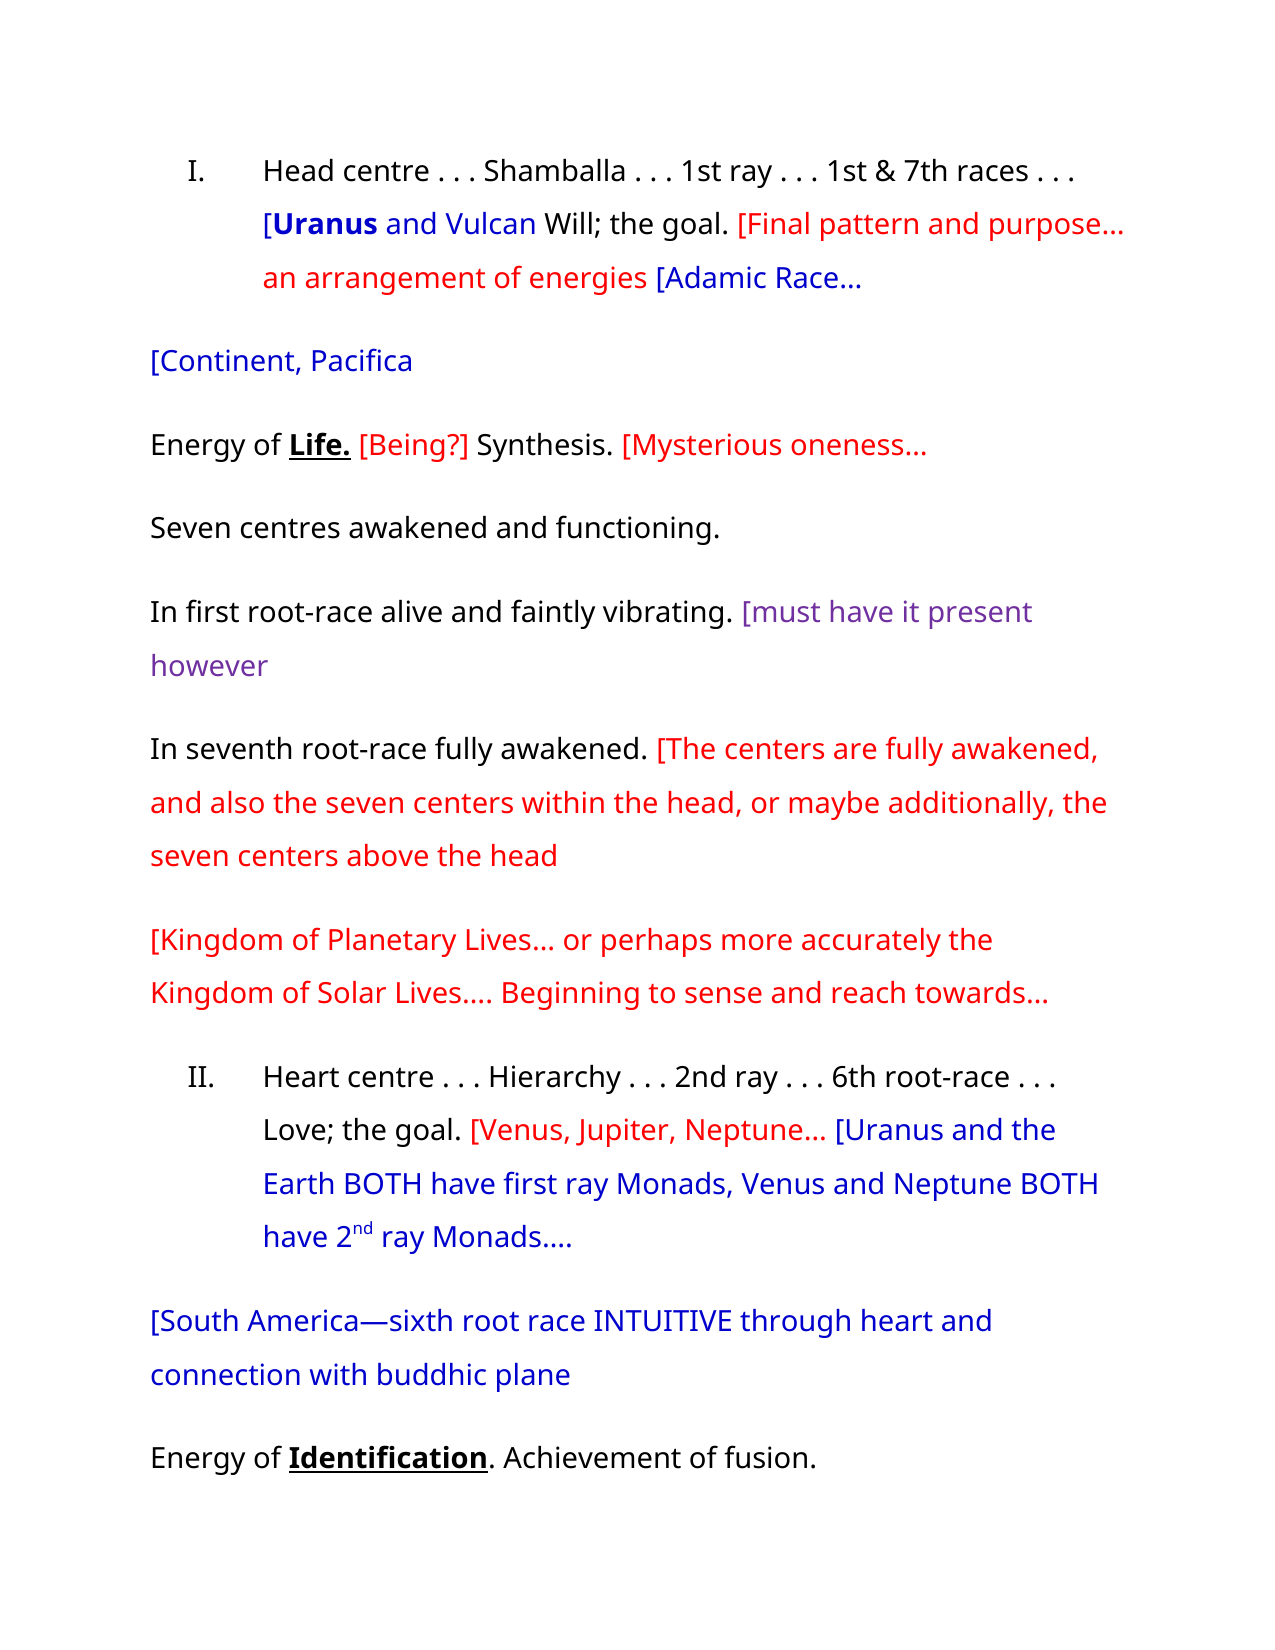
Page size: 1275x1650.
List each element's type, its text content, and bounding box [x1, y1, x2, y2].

text [South America—sixth root race INTUITIVE through heart and connection with buddhic plane [150, 1300, 1125, 1393]
text Energy of Life. [Being?] Synthesis. [Mysterious oneness… [150, 424, 1125, 464]
list Head centre . . . Shamballa . . . 1st ray . . . 1st & 7th races . . . [Uranus and Vulcan Will; the goal. [Final pattern and purpose…an arrangement of energies [Adamic Race… [187, 150, 1125, 297]
text [Continent, Pacifica [150, 341, 1125, 380]
text [Kingdom of Planetary Lives… or perhaps more accurately the Kingdom of Solar Lives…. Beginning to sense and reach towards… [150, 919, 1125, 1012]
list Heart centre . . . Hierarchy . . . 2nd ray . . . 6th root-race . . . Love; the goal. [Venus, Jupiter, Neptune… [Uranus and the Earth BOTH have first ray Monads, Venus and Neptune BOTH have 2nd ray Monads…. [187, 1056, 1125, 1256]
text Energy of Identification. Achievement of fusion. [150, 1437, 1125, 1477]
text In first root-race alive and faintly vibrating. [must have it present however [150, 591, 1125, 684]
text In seventh root-race fully awakened. [The centers are fully awakened, and also the seven centers within the head, or maybe additionally, the seven centers above the head [150, 728, 1125, 875]
text Seven centres awakened and functioning. [150, 508, 1125, 547]
